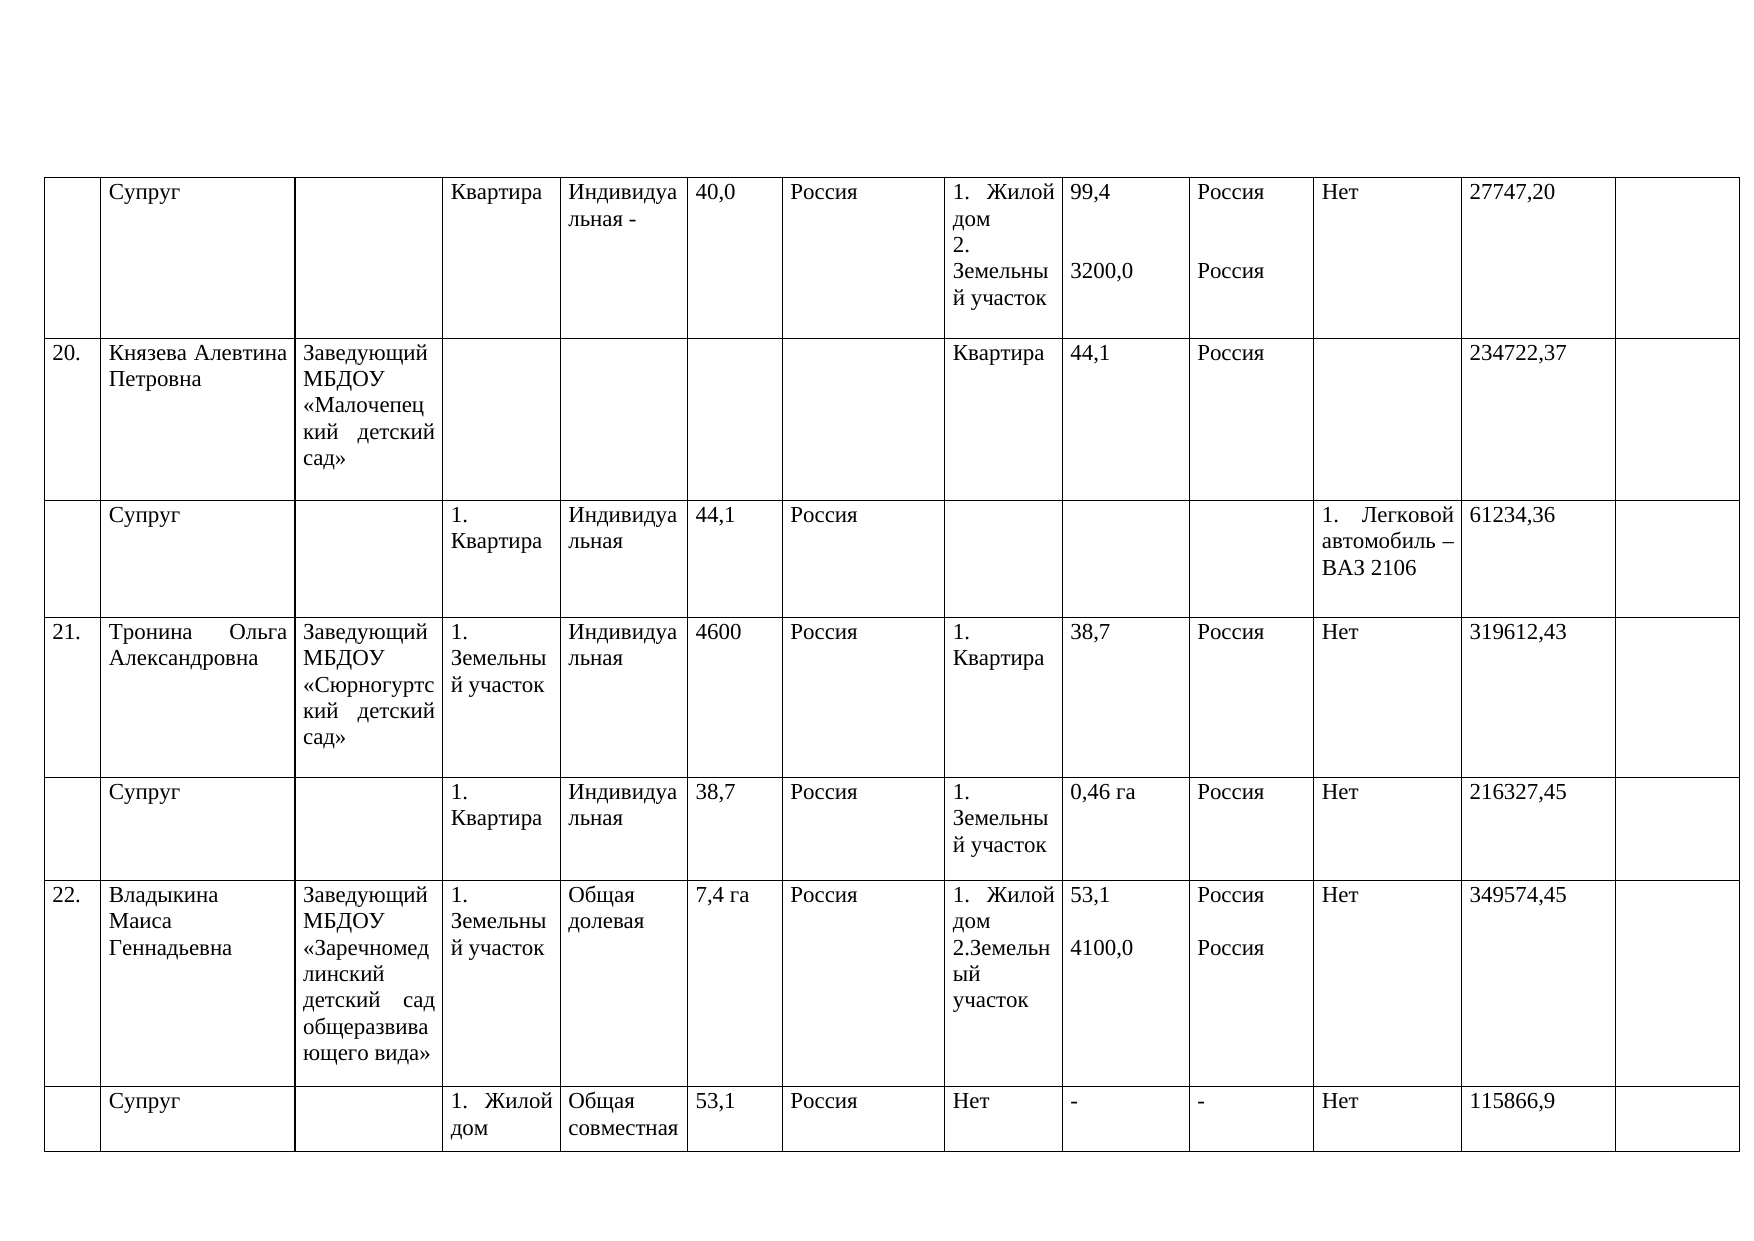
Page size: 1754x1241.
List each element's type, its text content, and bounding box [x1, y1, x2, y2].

table_cell 7,4 га [688, 881, 782, 1086]
table_cell 0,46 га [1063, 778, 1189, 880]
table_cell 99,4 3200,0 [1063, 178, 1189, 338]
table_cell Россия [1190, 618, 1313, 777]
table_cell [296, 778, 442, 880]
table_cell Общая долевая [561, 881, 687, 1086]
table_cell 61234,36 [1462, 501, 1615, 617]
table_cell [688, 339, 782, 500]
table_cell 38,7 [1063, 618, 1189, 777]
table_cell 27747,20 [1462, 178, 1615, 338]
table_cell Россия Россия [1190, 881, 1313, 1086]
table_cell [45, 1087, 100, 1151]
table_cell Индивидуальная - [561, 178, 687, 338]
table_cell Россия Россия [1190, 178, 1313, 338]
table_cell [1314, 339, 1461, 500]
table_cell Нет [945, 1087, 1062, 1151]
table_cell Индивидуальная [561, 778, 687, 880]
table_cell [1616, 778, 1739, 880]
table_cell [1616, 618, 1739, 777]
table_cell Супруг [101, 1087, 294, 1151]
table_cell Россия [783, 178, 944, 338]
table_cell 1. Легковой автомобиль – ВАЗ 2106 [1314, 501, 1461, 617]
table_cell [561, 1087, 687, 1151]
table_cell Россия [783, 618, 944, 777]
table_cell Россия [1190, 339, 1313, 500]
table_cell 1. Жилой дом 2.Земельный участок [945, 881, 1062, 1086]
table_cell [45, 178, 100, 338]
table_cell Россия [783, 881, 944, 1086]
table_cell Индивидуальная [561, 501, 687, 617]
table_cell 1. Земельный участок [443, 618, 560, 777]
table_cell Нет [1314, 881, 1461, 1086]
table_cell Тронина Ольга Александровна [101, 618, 294, 777]
table_cell Индивидуальная [561, 618, 687, 777]
table_cell 53,1 4100,0 7,4 га [688, 1087, 782, 1151]
table_cell [45, 501, 100, 617]
table_cell Нет [1314, 178, 1461, 338]
table_cell Квартира [443, 178, 560, 338]
table_cell - [1190, 1087, 1313, 1151]
table_cell [1616, 339, 1739, 500]
table_cell Нет [1314, 618, 1461, 777]
table_cell 44,1 [688, 501, 782, 617]
table_cell [1616, 881, 1739, 1086]
table_cell - [1063, 1087, 1189, 1151]
table_cell Владыкина Маиса Геннадьевна [101, 881, 294, 1086]
table_cell [296, 178, 442, 338]
table_cell Супруг [101, 178, 294, 338]
table_cell 1. Земельный участок [945, 778, 1062, 880]
table_cell 349574,45 [1462, 881, 1615, 1086]
table_cell [1616, 501, 1739, 617]
table_cell 1. Квартира [443, 501, 560, 617]
table_cell 4600 [688, 618, 782, 777]
table_cell 319612,43 [1462, 618, 1615, 777]
table_cell [1190, 501, 1313, 617]
table_cell [296, 1087, 442, 1151]
table_cell 53,1 4100,0 [1063, 881, 1189, 1086]
table_cell [945, 501, 1062, 617]
table_cell 115866,9 [1462, 1087, 1615, 1151]
table_cell [1616, 178, 1739, 338]
table_cell [1063, 501, 1189, 617]
table_cell Квартира [945, 339, 1062, 500]
table_cell Россия [783, 501, 944, 617]
table_cell [1616, 1087, 1739, 1151]
table_cell Россия [783, 778, 944, 880]
table_cell 234722,37 [1462, 339, 1615, 500]
table_cell 22. [45, 881, 100, 1086]
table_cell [443, 1087, 560, 1151]
table_cell [561, 339, 687, 500]
table_cell Князева Алевтина Петровна [101, 339, 294, 500]
table_cell Нет [1314, 1087, 1461, 1151]
table_cell 38,7 [688, 778, 782, 880]
table_cell Нет [1314, 778, 1461, 880]
table_cell Супруг [101, 501, 294, 617]
table_cell 20. [45, 339, 100, 500]
table_cell 1. Жилой дом 2. Земельный участок [945, 178, 1062, 338]
table_cell 1. Квартира [945, 618, 1062, 777]
table_cell Заведующий МБДОУ «Малочепецкий детский сад» [296, 339, 442, 500]
table_cell 40,0 [688, 178, 782, 338]
table_cell [443, 339, 560, 500]
table_cell 216327,45 [1462, 778, 1615, 880]
table_cell Заведующий МБДОУ «Сюрногуртский детский сад» [296, 618, 442, 777]
table_cell Россия [1190, 778, 1313, 880]
table_cell [45, 778, 100, 880]
table_cell 21. [45, 618, 100, 777]
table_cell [783, 1087, 944, 1151]
table_cell 1. Квартира [443, 778, 560, 880]
table_cell 44,1 [1063, 339, 1189, 500]
table_cell [783, 339, 944, 500]
table_cell Заведующий МБДОУ «Заречномедлинский детский сад общеразвивающего вида» [296, 881, 442, 1086]
table_cell 1. Земельный участок [443, 881, 560, 1086]
table_cell [296, 501, 442, 617]
table_cell Супруг [101, 778, 294, 880]
